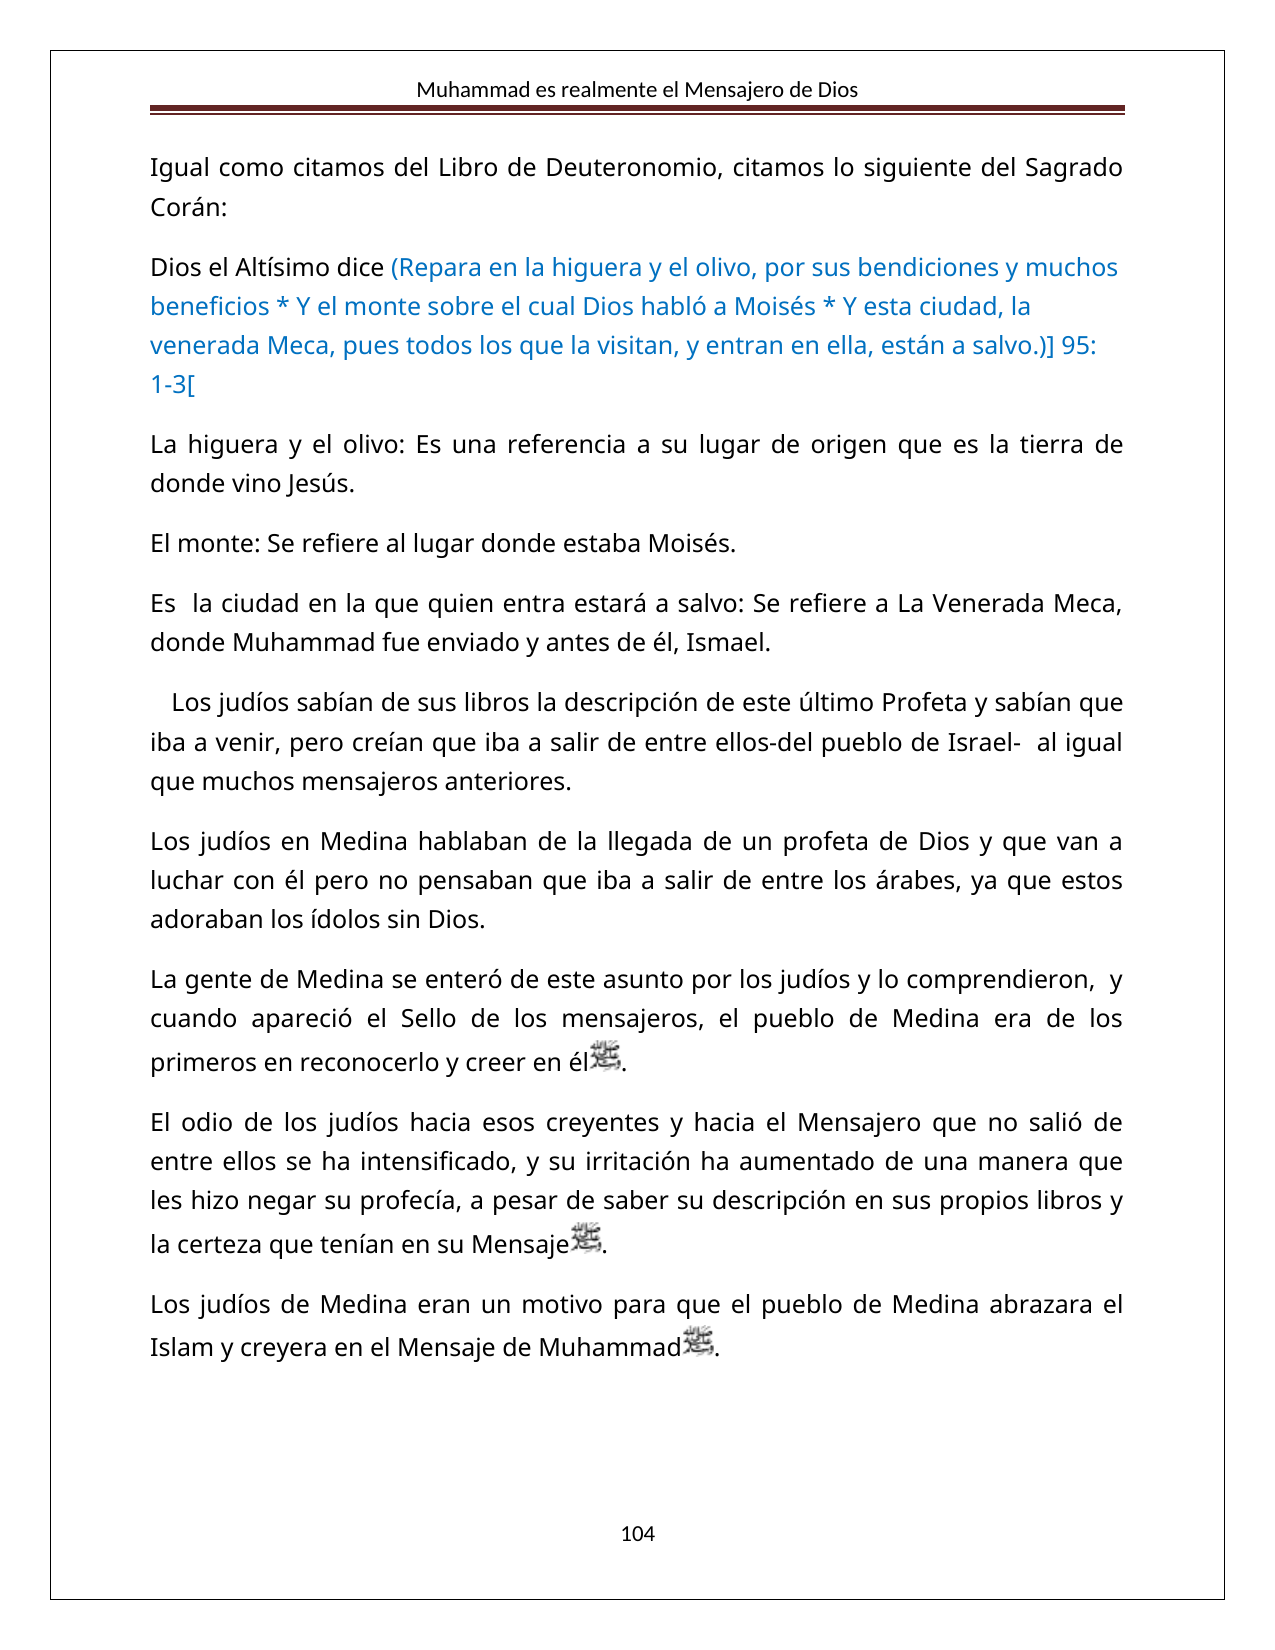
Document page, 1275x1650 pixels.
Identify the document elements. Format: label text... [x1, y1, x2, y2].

text Los judíos sabían de sus libros la descripción de este último Profeta y sabían que iba a venir, pero creían que iba a salir de entre ellos-del pueblo de Israel- al igual que muchos mensajeros anteriores. [150, 685, 1125, 797]
text El odio de los judíos hacia esos creyentes y hacia el Mensajero que no salió de entre ellos se ha intensificado, y su irritación ha aumentado de una manera que les hizo negar su profecía, a pesar de saber su descripción en sus propios libros y la certeza que tenían en su Mensaje. [150, 1104, 1125, 1261]
text El monte: Se refiere al lugar donde estaba Moisés. [150, 526, 1125, 560]
picture [570, 1222, 602, 1254]
picture [589, 1040, 621, 1072]
text Igual como citamos del Libro de Deuteronomio, citamos lo siguiente del Sagrado Corán: [150, 150, 1125, 223]
picture [682, 1325, 714, 1357]
text Los judíos de Medina eran un motivo para que el pueblo de Medina abrazara el Islam y creyera en el Mensaje de Muhammad. [150, 1286, 1125, 1364]
text Los judíos en Medina hablaban de la llegada de un profeta de Dios y que van a luchar con él pero no pensaban que iba a salir de entre los árabes, ya que estos adoraban los ídolos sin Dios. [150, 823, 1125, 936]
text Dios el Altísimo dice (Repara en la higuera y el olivo, por sus bendiciones y muchos beneficios * Y el monte sobre el cual Dios habló a Moisés * Y esta ciudad, la venerada Meca, pues todos los que la visitan, y entran en ella, están a salvo.)] 95: 1-3[ [150, 249, 1125, 401]
text Es la ciudad en la que quien entra estará a salvo: Se refiere a La Venerada Meca, donde Muhammad fue enviado y antes de él, Ismael. [150, 586, 1125, 659]
text La higuera y el olivo: Es una referencia a su lugar de origen que es la tierra de donde vino Jesús. [150, 427, 1125, 500]
text La gente de Medina se enteró de este asunto por los judíos y lo comprendieron, y cuando apareció el Sello de los mensajeros, el pueblo de Medina era de los primeros en reconocerlo y creer en él. [150, 962, 1125, 1078]
